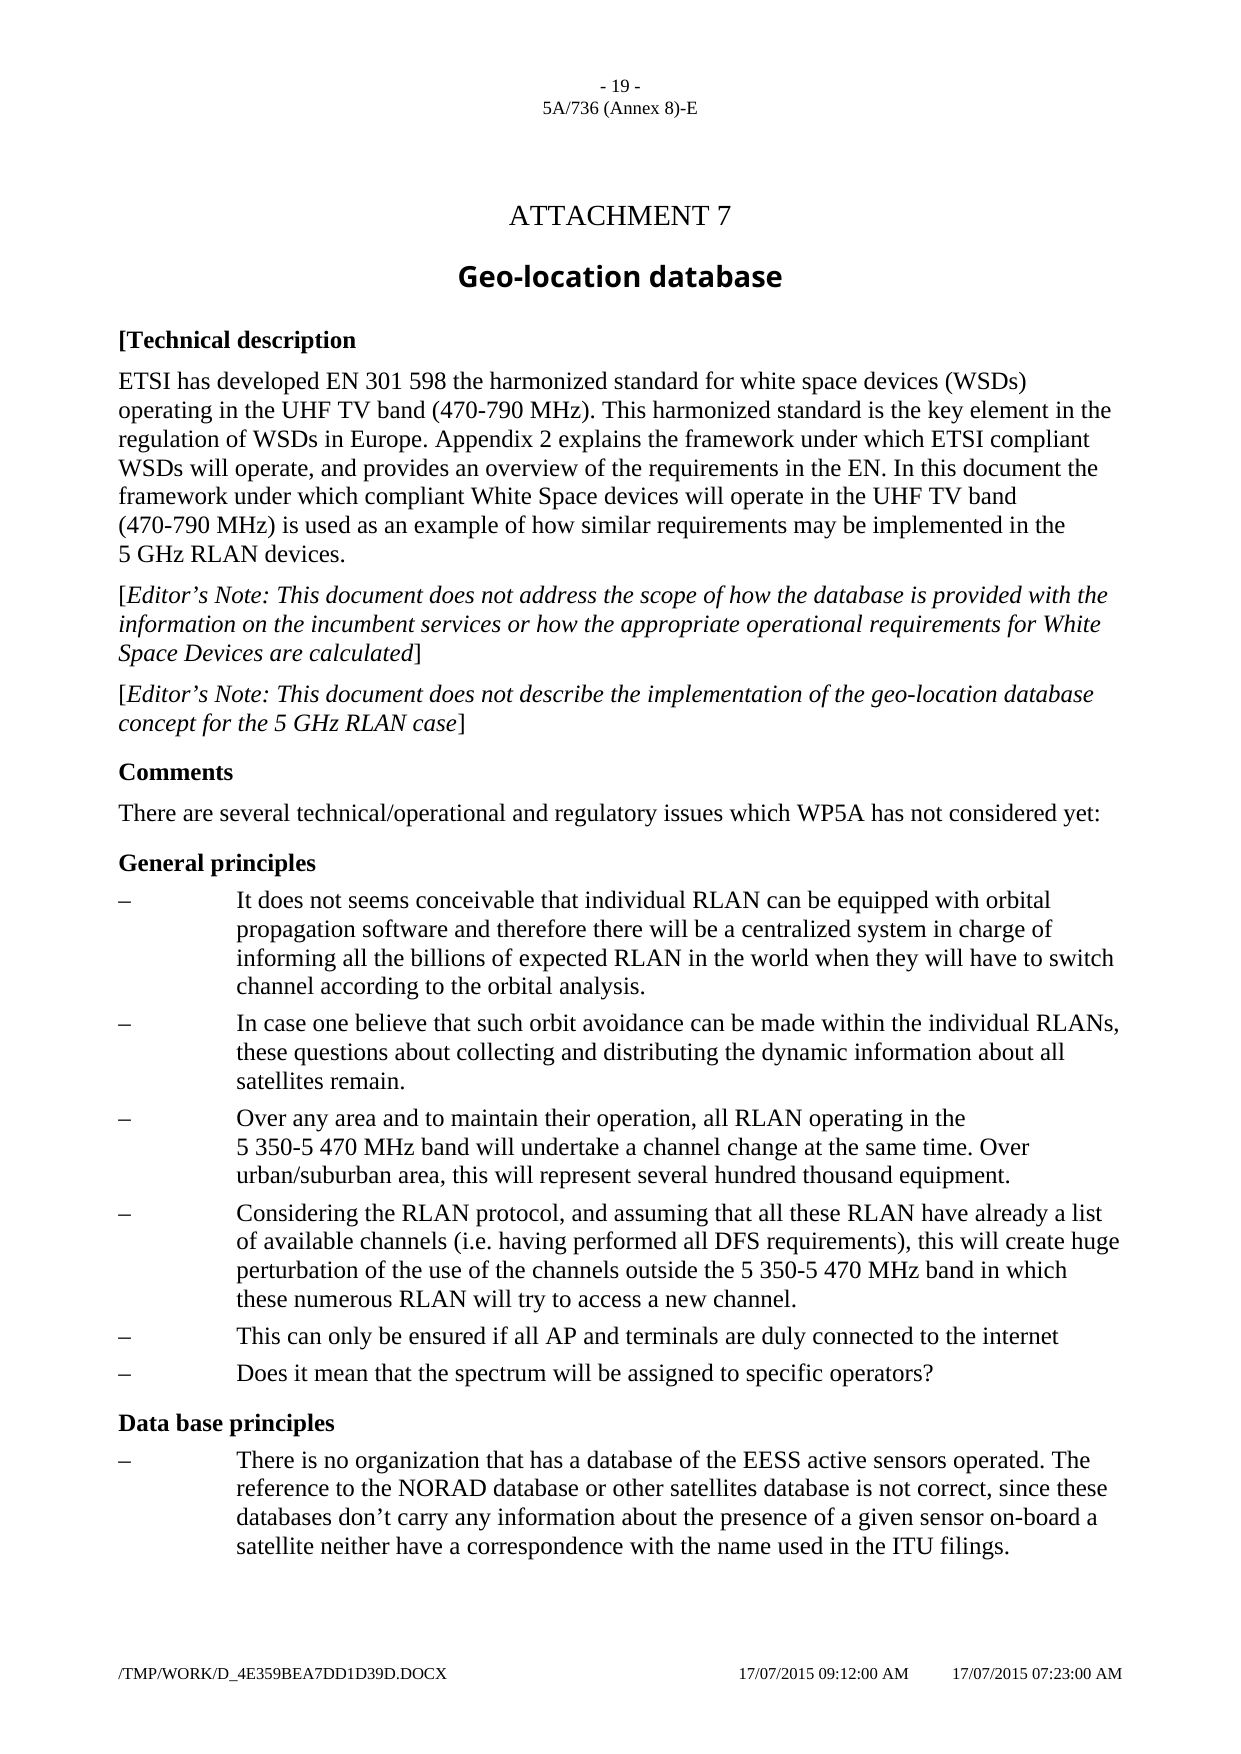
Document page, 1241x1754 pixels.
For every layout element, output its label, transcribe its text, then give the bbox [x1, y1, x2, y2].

text – In case one believe that such orbit avoidance can be made within the individual RLANs, these questions about collecting and distributing the dynamic information about all satellites remain. [118, 1008, 1122, 1095]
text – It does not seems conceivable that individual RLAN can be equipped with orbital propagation software and therefore there will be a centralized system in charge of informing all the billions of expected RLAN in the world when they will have to switch channel according to the orbital analysis. [118, 885, 1122, 1000]
title Geo-location database [118, 256, 1122, 296]
text – This can only be ensured if all AP and terminals are duly connected to the internet [118, 1321, 1122, 1350]
subtitle Comments [118, 757, 1122, 786]
subtitle [Technical description [118, 325, 1122, 354]
subtitle Data base principles [118, 1408, 1122, 1436]
text [Editor’s Note: This document does not address the scope of how the database is provided with the information on the incumbent services or how the appropriate operational requirements for White Space Devices are calculated] [118, 580, 1122, 666]
text There are several technical/operational and regulatory issues which WP5A has not considered yet: [118, 798, 1122, 827]
text – Does it mean that the spectrum will be assigned to specific operators? [118, 1358, 1122, 1387]
text – There is no organization that has a database of the EESS active sensors operated. The reference to the NORAD database or other satellites database is not correct, since these databases don’t carry any information about the presence of a given sensor on-board a satellite neither have a correspondence with the name used in the ITU filings. [118, 1445, 1122, 1560]
text – Considering the RLAN protocol, and assuming that all these RLAN have already a list of available channels (i.e. having performed all DFS requirements), this will create huge perturbation of the use of the channels outside the 5 350-5 470 MHz band in which these numerous RLAN will try to access a new channel. [118, 1198, 1122, 1313]
text Attachment 7 [118, 198, 1122, 231]
text – Over any area and to maintain their operation, all RLAN operating in the 5 350-5 470 MHz band will undertake a channel change at the same time. Over urban/suburban area, this will represent several hundred thousand equipment. [118, 1103, 1122, 1189]
text [Editor’s Note: This document does not describe the implementation of the geo-location database concept for the 5 GHz RLAN case] [118, 679, 1122, 736]
subtitle General principles [118, 848, 1122, 877]
text ETSI has developed EN 301 598 the harmonized standard for white space devices (WSDs) operating in the UHF TV band (470-790 MHz). This harmonized standard is the key element in the regulation of WSDs in Europe. Appendix 2 explains the framework under which ETSI compliant WSDs will operate, and provides an overview of the requirements in the EN. In this document the framework under which compliant White Space devices will operate in the UHF TV band (470-790 MHz) is used as an example of how similar requirements may be implemented in the 5 GHz RLAN devices. [118, 366, 1122, 568]
